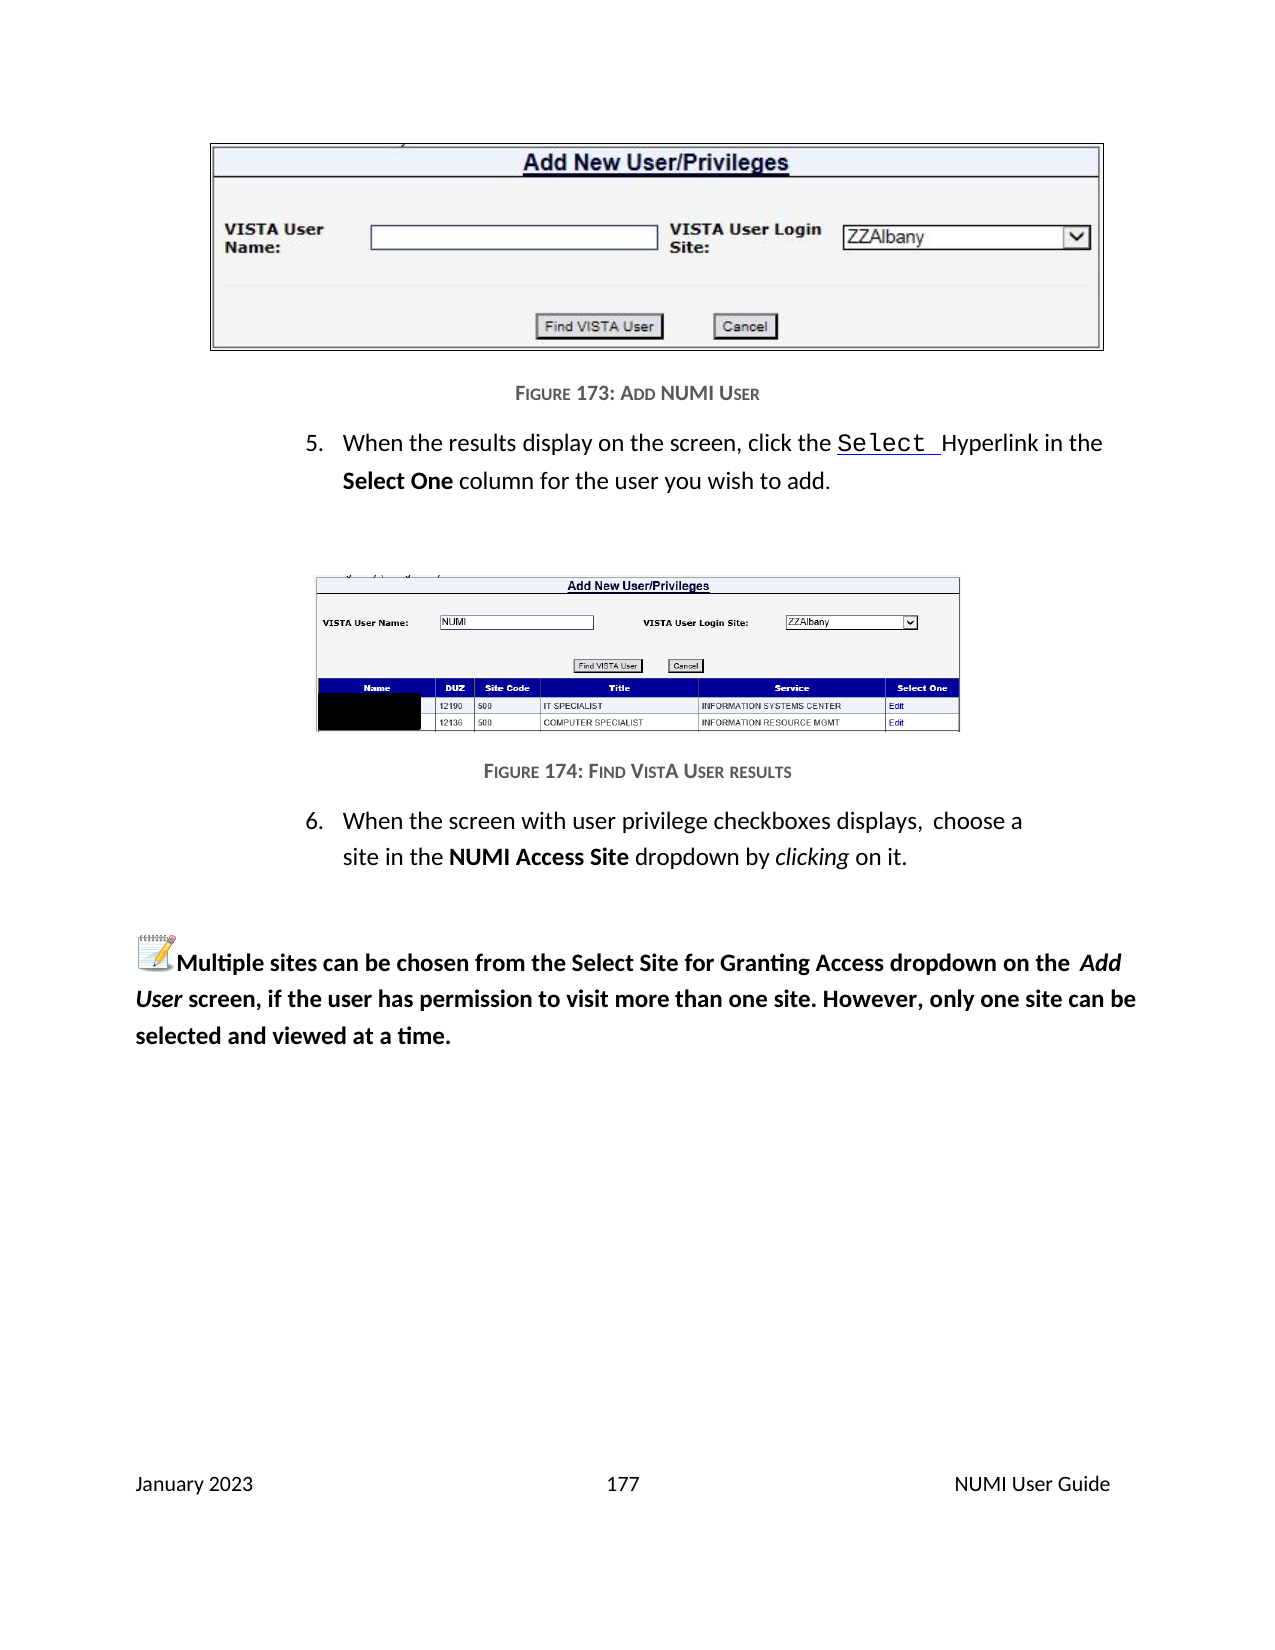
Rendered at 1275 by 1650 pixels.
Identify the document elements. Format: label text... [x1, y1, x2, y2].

list When the results display on the screen, click the Select Hyperlink in the Select One column for the user you wish to add. [305, 427, 1139, 495]
picture [135, 930, 177, 972]
picture [313, 575, 962, 732]
text Multiple sites can be chosen from the Select Site for Granting Access dropdown on the Add User screen, if the user has permission to visit more than one site. However, only one site can be selected and viewed at a time. [135, 931, 1139, 1051]
text Figure 174: Add NUMI User [135, 379, 1139, 406]
list When the screen with user privilege checkboxes displays, choose a site in the NUMI Access Site dropdown by clicking on it. [305, 805, 1057, 872]
picture [211, 144, 1103, 350]
text Figure 175: Find VistA User results [135, 757, 1139, 784]
